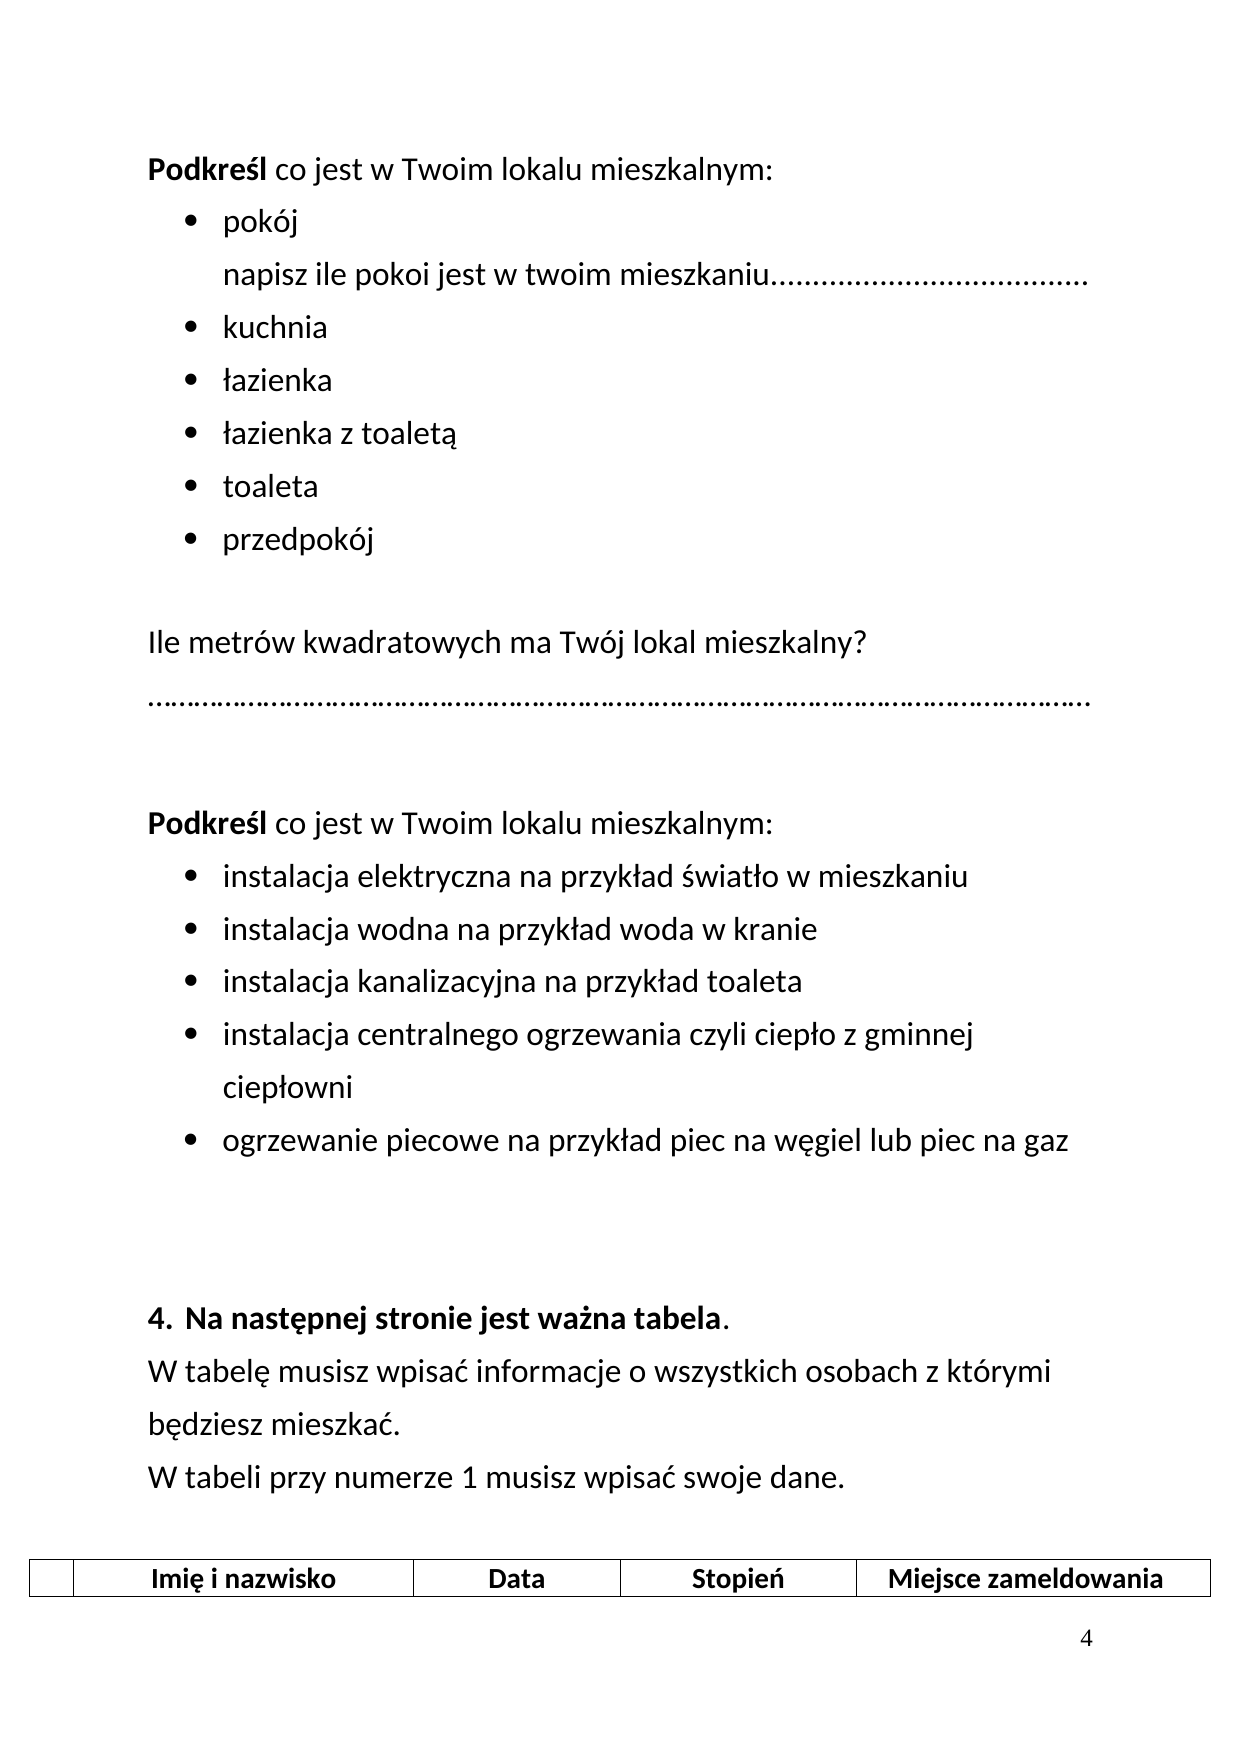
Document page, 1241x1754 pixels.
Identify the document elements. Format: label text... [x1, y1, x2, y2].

list przedpokój [185, 518, 1093, 559]
list instalacja wodna na przykład woda w kranie [185, 908, 1093, 948]
text Podkreśl co jest w Twoim lokalu mieszkalnym: [148, 148, 1093, 188]
table_header Data urodzenia [414, 1560, 620, 1596]
list łazienka z toaletą [185, 412, 1093, 453]
list instalacja elektryczna na przykład światło w mieszkaniu [185, 855, 1093, 895]
text …………………………………………………………………………………………………………… [148, 674, 1093, 714]
list kuchnia [185, 306, 1093, 347]
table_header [857, 1560, 1210, 1596]
text Ile metrów kwadratowych ma Twój lokal mieszkalny? [148, 621, 1093, 662]
list pokój [185, 201, 1093, 241]
text W tabeli przy numerze 1 musisz wpisać swoje dane. [148, 1456, 1093, 1497]
list toaleta [185, 465, 1093, 506]
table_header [621, 1560, 856, 1596]
text Podkreśl co jest w Twoim lokalu mieszkalnym: [148, 802, 1093, 842]
list Na następnej stronie jest ważna tabela. [148, 1297, 1093, 1338]
list instalacja kanalizacyjna na przykład toaleta [185, 961, 1093, 1001]
table_header [30, 1560, 73, 1596]
text napisz ile pokoi jest w twoim mieszkaniu...................................... [223, 253, 1093, 294]
list instalacja centralnego ogrzewania czyli ciepło z gminnej ciepłowni [185, 1013, 1093, 1107]
list łazienka [185, 359, 1093, 400]
list ogrzewanie piecowe na przykład piec na węgiel lub piec na gaz [185, 1119, 1093, 1160]
text W tabelę musisz wpisać informacje o wszystkich osobach z którymi będziesz mieszkać. [148, 1350, 1093, 1444]
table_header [74, 1560, 413, 1596]
